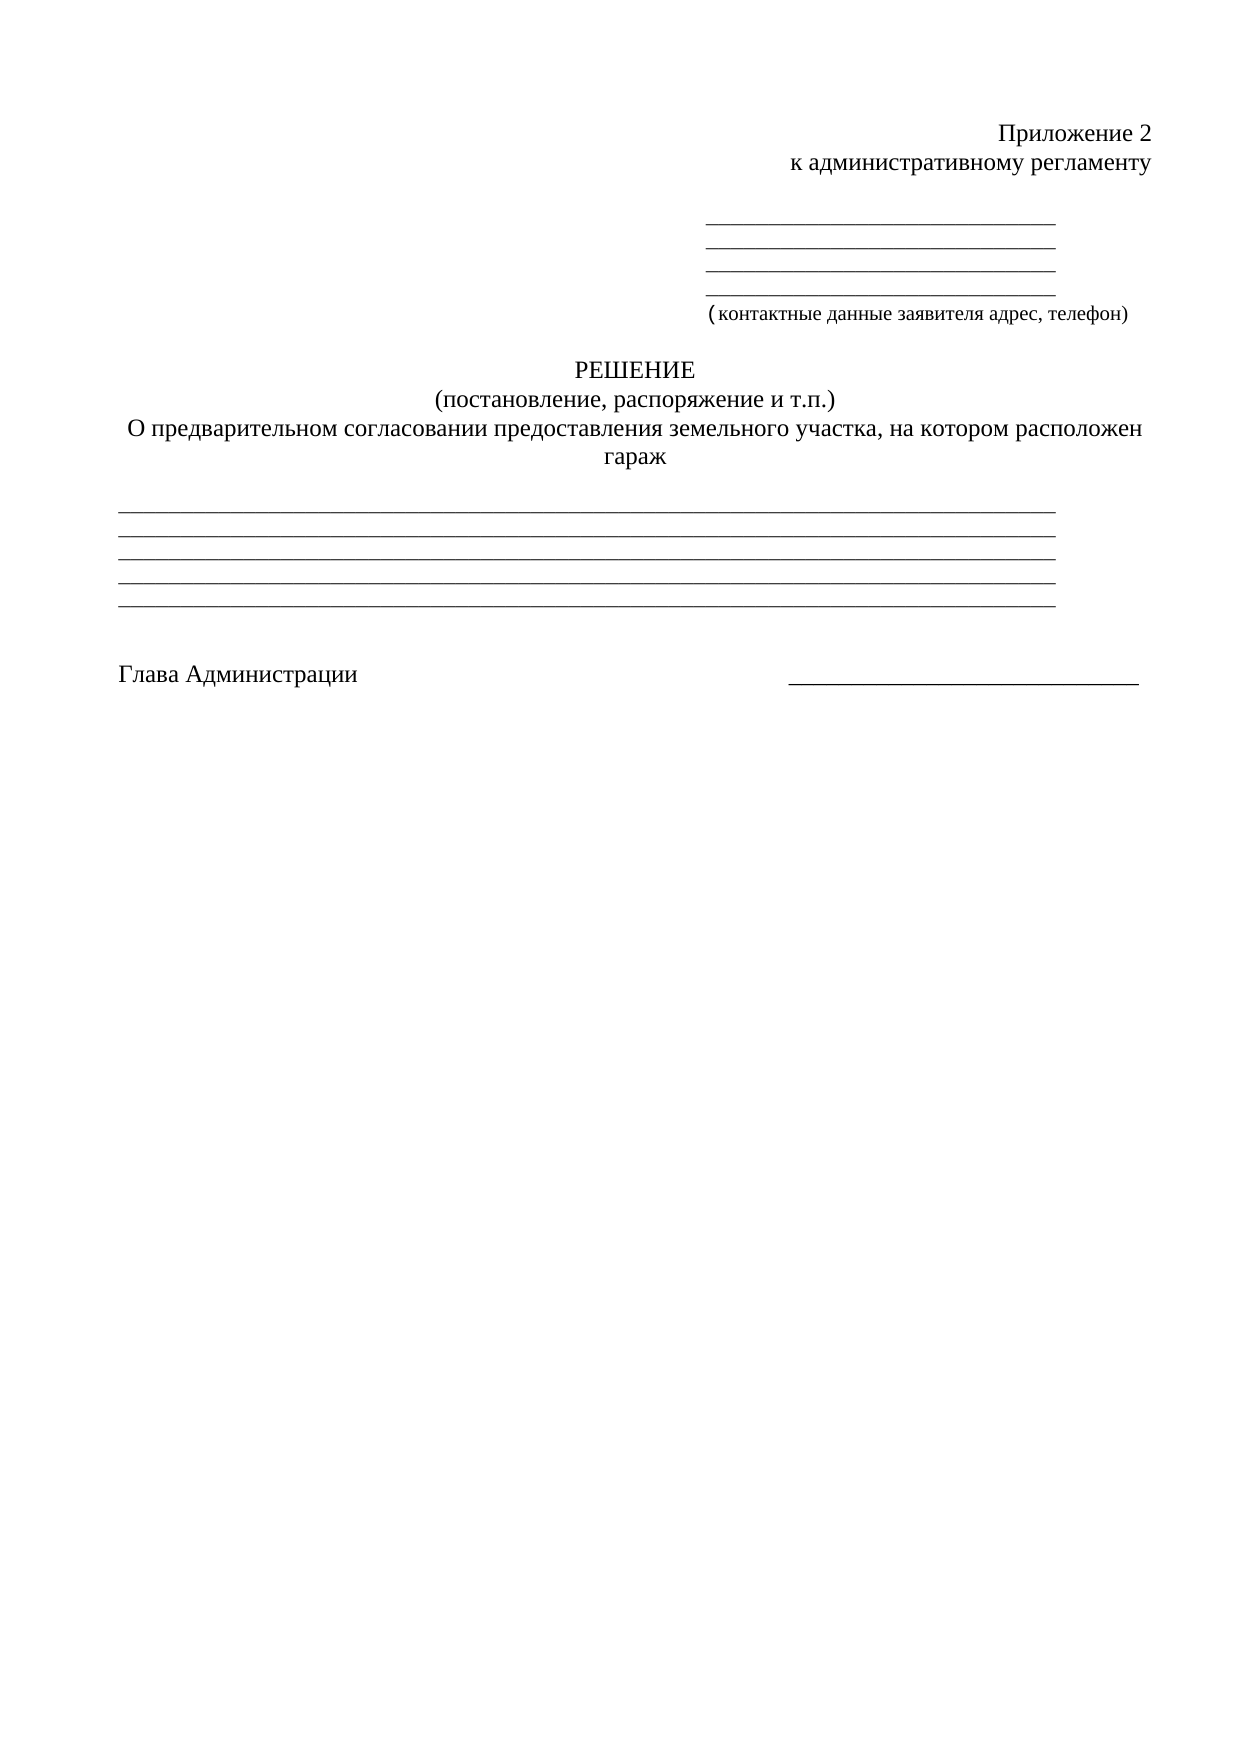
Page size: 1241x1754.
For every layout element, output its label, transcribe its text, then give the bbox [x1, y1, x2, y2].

text О предварительном согласовании предоставления земельного участка, на котором расположен гараж [118, 413, 1152, 470]
text ___________________________________________________________________________ [118, 541, 1152, 565]
text ___________________________________________________________________________ [118, 565, 1152, 588]
text Приложение 2 [118, 118, 1152, 147]
text ____________________________ [118, 230, 1152, 253]
text ___________________________________________________________________________ [118, 494, 1152, 517]
text к административному регламенту [118, 147, 1152, 176]
text ____________________________ [118, 253, 1152, 277]
text Глава Администрации ____________________________ [118, 659, 1152, 688]
text РЕШЕНИЕ [118, 355, 1152, 384]
text ____________________________ [118, 277, 1152, 301]
text ____________________________ [118, 206, 1152, 230]
text (постановление, распоряжение и т.п.) [118, 384, 1152, 413]
text ___________________________________________________________________________ [118, 517, 1152, 541]
text ___________________________________________________________________________ [118, 588, 1152, 612]
text (контактные данные заявителя адрес, телефон) [118, 301, 1152, 326]
